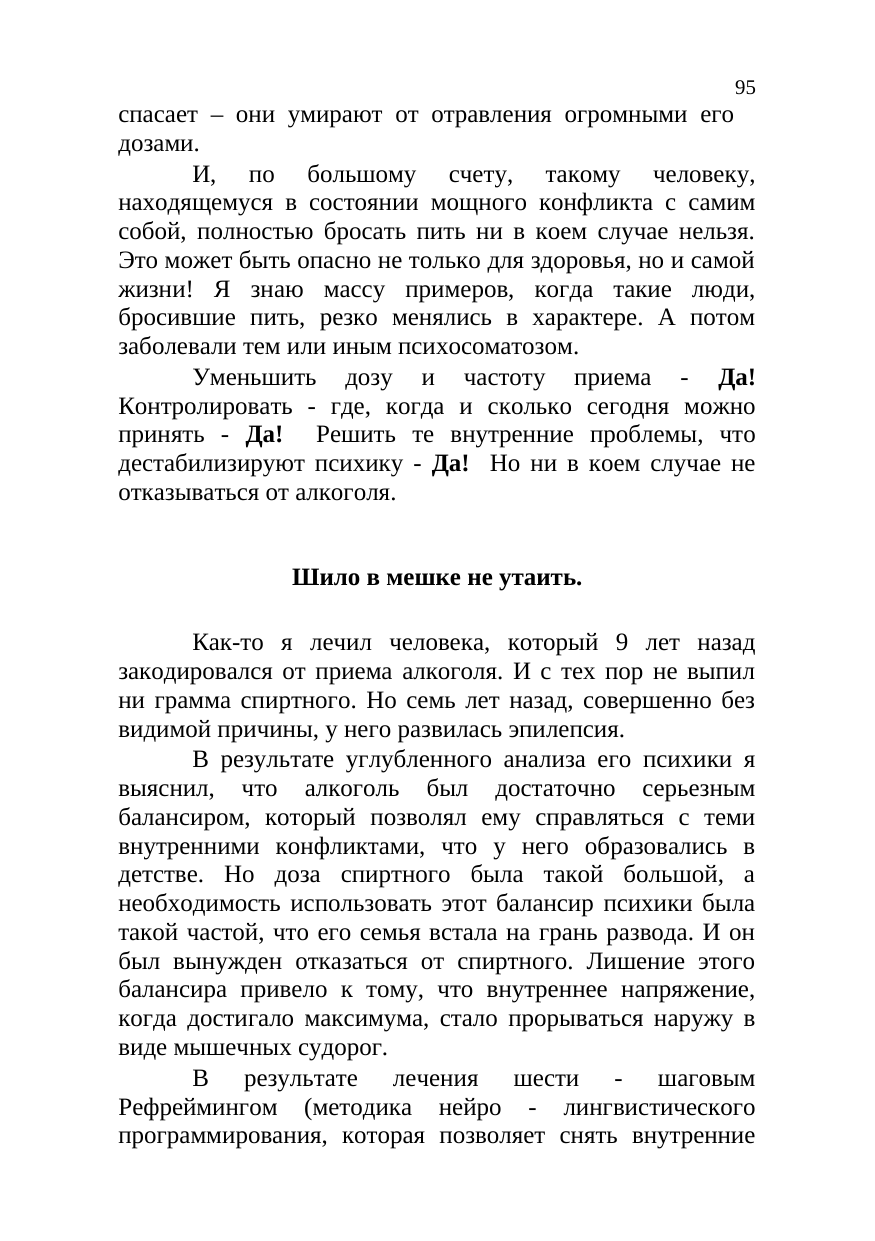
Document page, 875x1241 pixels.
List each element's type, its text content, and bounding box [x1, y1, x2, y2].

text В результате углубленного анализа его психики я выяснил, что алкоголь был достаточно серьезным балансиром, который позволял ему справляться с теми внутренними конфликтами, что у него образовались в детстве. Но доза спиртного была такой большой, а необходимость использовать этот балансир психики была такой частой, что его семья встала на грань развода. И он был вынужден отказаться от спиртного. Лишение этого балансира привело к тому, что внутреннее напряжение, когда достигало максимума, стало прорываться наружу в виде мышечных судорог. [118, 744, 756, 1061]
text Шило в мешке не утаить. [118, 562, 756, 590]
text Уменьшить дозу и частоту приема - Да! Контролировать - где, когда и сколько сегодня можно принять - Да! Решить те внутренние проблемы, что дестабилизируют психику - Да! Но ни в коем случае не отказываться от алкоголя. [118, 362, 756, 506]
text Как-то я лечил человека, который 9 лет назад закодировался от приема алкоголя. И с тех пор не выпил ни грамма спиртного. Но семь лет назад, совершенно без видимой причины, у него развилась эпилепсия. [118, 627, 756, 742]
text И, по большому счету, такому человеку, находящемуся в состоянии мощного конфликта с самим собой, полностью бросать пить ни в коем случае нельзя. Это может быть опасно не только для здоровья, но и самой жизни! Я знаю массу примеров, когда такие люди, бросившие пить, резко менялись в характере. А потом заболевали тем или иным психосоматозом. [118, 159, 756, 360]
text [118, 99, 756, 157]
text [118, 1063, 756, 1149]
